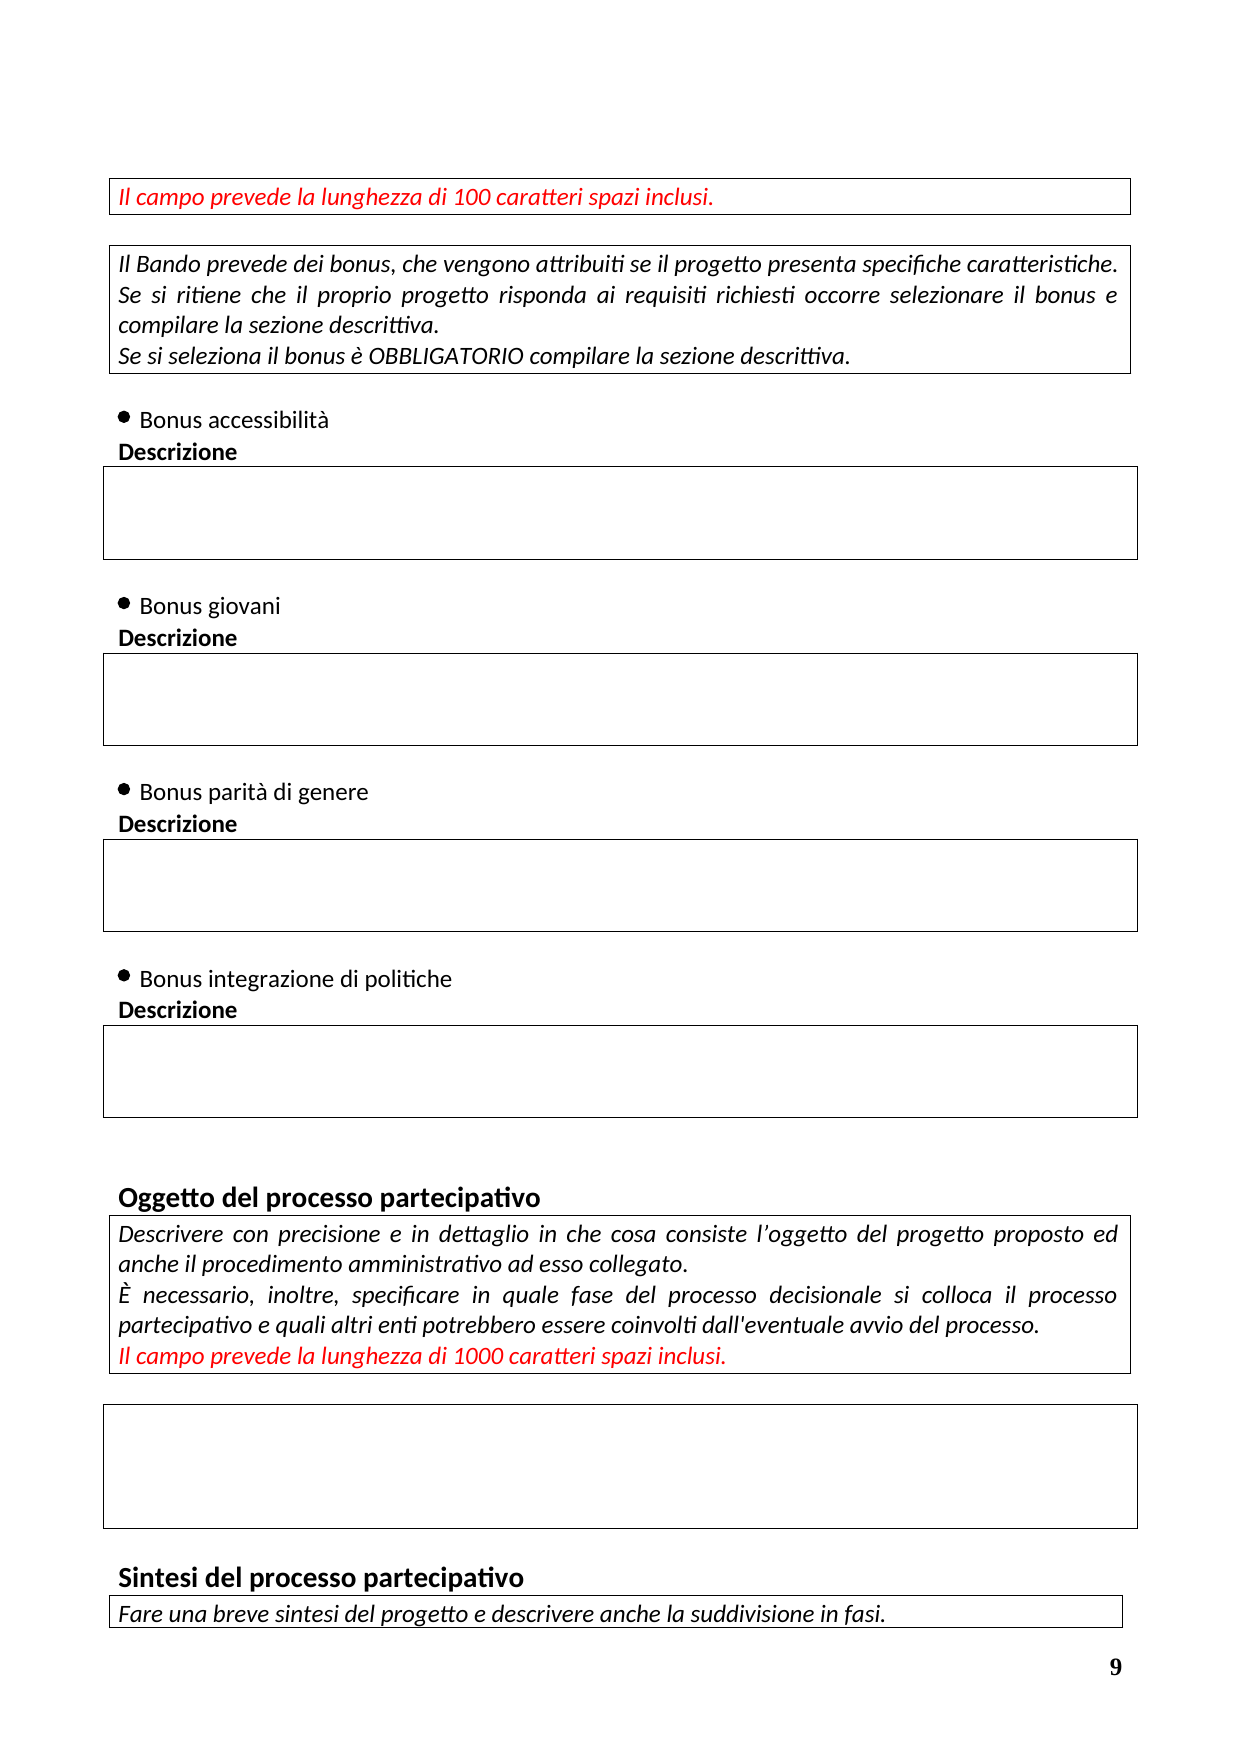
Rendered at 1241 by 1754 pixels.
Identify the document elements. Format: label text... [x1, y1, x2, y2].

text È necessario, inoltre, specificare in quale fase del processo decisionale si colloca il processo partecipativo e quali altri enti potrebbero essere coinvolti dall'eventuale avvio del processo. [118, 1279, 1122, 1337]
text Fare una breve sintesi del progetto e descrivere anche la suddivisione in fasi. [110, 1596, 1122, 1627]
text Sintesi del processo partecipativo [118, 1559, 1122, 1595]
text Il campo prevede la lunghezza di 100 caratteri spazi inclusi. [110, 179, 1130, 214]
text Se si seleziona il bonus è OBBLIGATORIO compilare la sezione descrittiva. [110, 337, 1130, 373]
text Il campo prevede la lunghezza di 1000 caratteri spazi inclusi. [110, 1337, 1130, 1373]
text Descrizione [118, 622, 1122, 652]
table_header [104, 840, 1137, 931]
text Bonus accessibilità [118, 404, 1122, 436]
text Descrizione [118, 808, 1122, 838]
table_header [104, 1405, 1137, 1527]
text Descrizione [118, 436, 1122, 466]
table_header [104, 1026, 1137, 1117]
text Descrivere con precisione e in dettaglio in che cosa consiste l’oggetto del progetto proposto ed anche il procedimento amministrativo ad esso collegato. [110, 1216, 1130, 1279]
table_header [104, 467, 1137, 559]
text Il Bando prevede dei bonus, che vengono attribuiti se il progetto presenta specifiche caratteristiche. Se si ritiene che il proprio progetto risponda ai requisiti richiesti occorre selezionare il bonus e compilare la sezione descrittiva. [110, 246, 1130, 337]
text Bonus integrazione di politiche [118, 963, 1122, 994]
text Bonus giovani [118, 590, 1122, 622]
text Bonus parità di genere [118, 777, 1122, 808]
table_header [104, 654, 1137, 745]
text Descrizione [118, 994, 1122, 1025]
text Oggetto del processo partecipativo [118, 1179, 1122, 1215]
